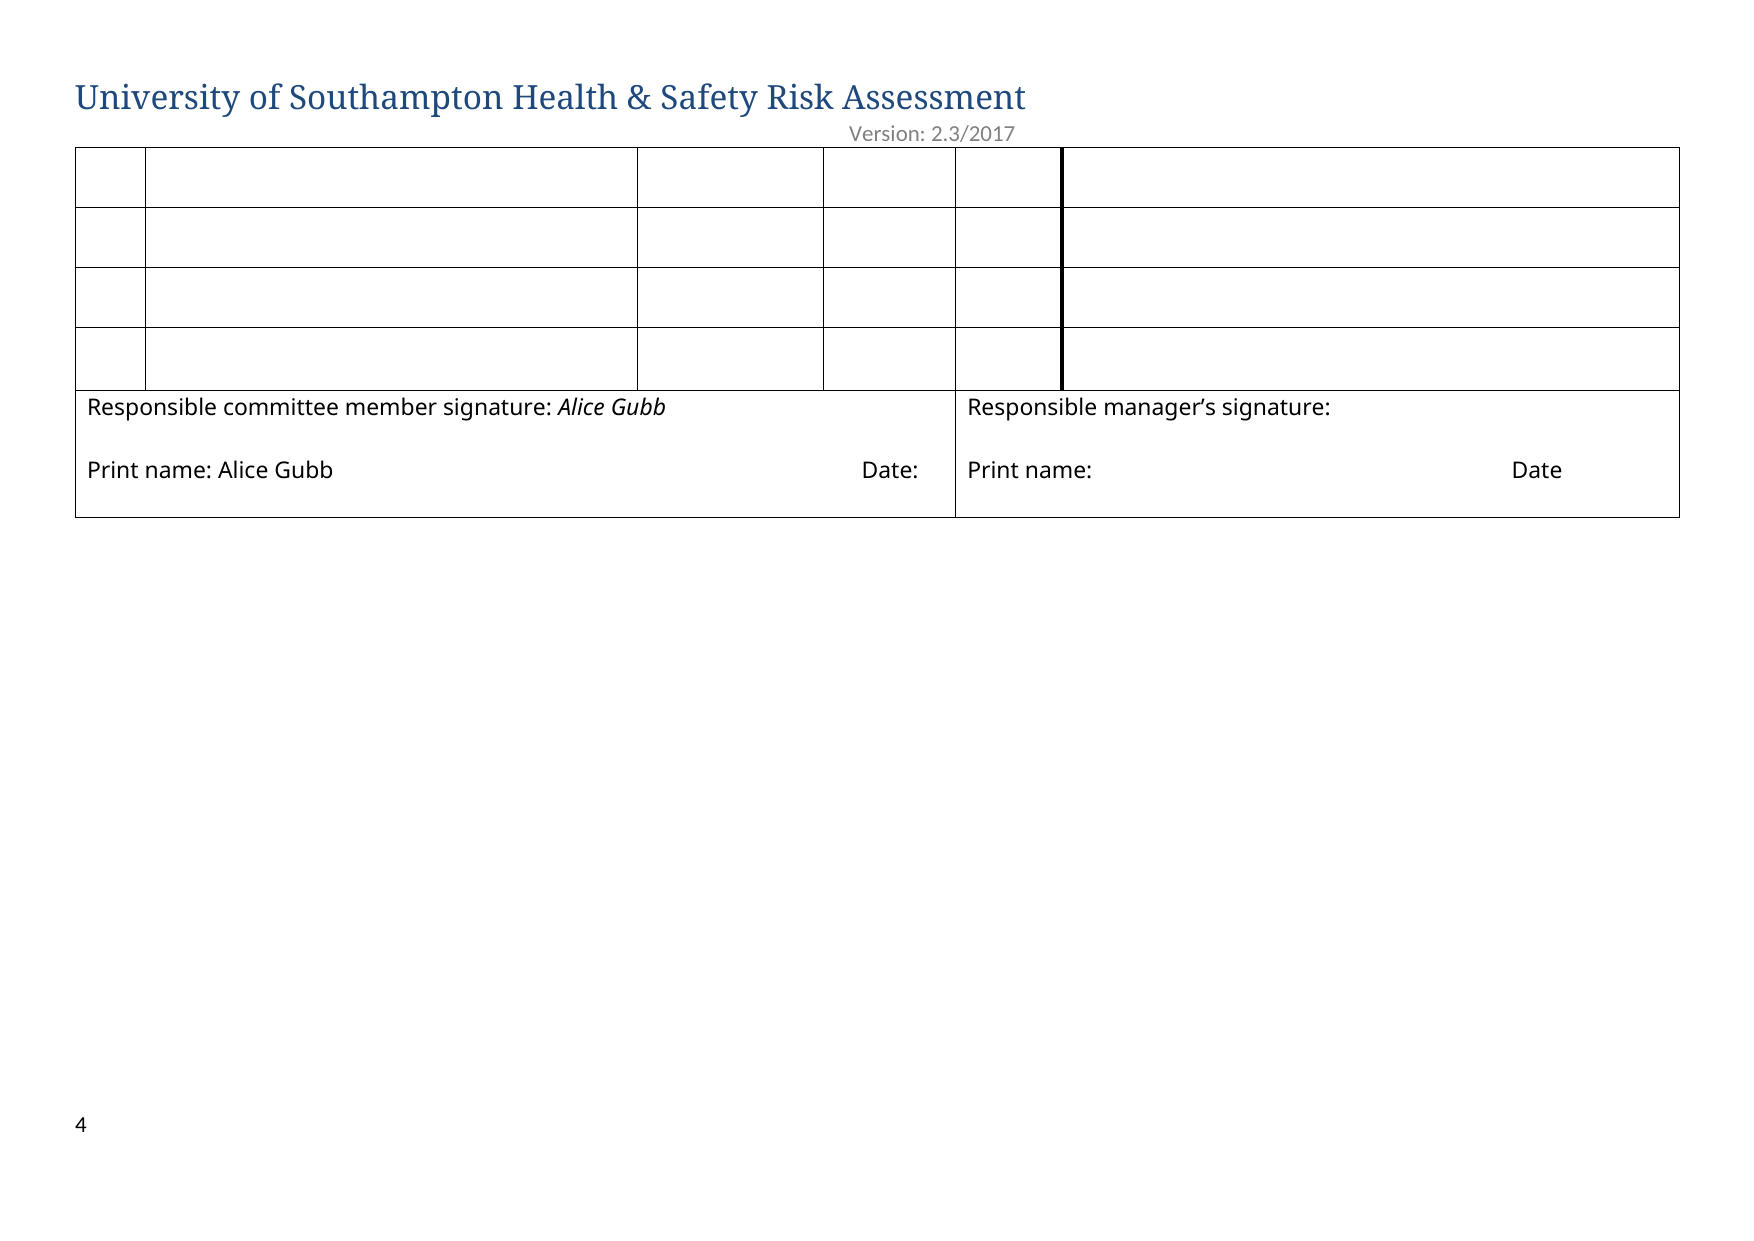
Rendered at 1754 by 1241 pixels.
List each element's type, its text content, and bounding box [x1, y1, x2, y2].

table_cell [824, 268, 955, 327]
table_cell [146, 268, 637, 327]
table_cell [638, 208, 823, 267]
table_cell [956, 208, 1060, 267]
table_cell [76, 148, 145, 207]
table_cell [146, 148, 637, 207]
table_cell Date [1500, 454, 1679, 517]
table_cell [76, 328, 145, 390]
table_cell Responsible committee member signature: Alice Gubb [76, 391, 955, 454]
table_cell [824, 208, 955, 267]
table_cell [146, 208, 637, 267]
table_cell [824, 328, 955, 390]
table_cell [1064, 328, 1679, 390]
table_cell [146, 328, 637, 390]
table_cell Print name: [956, 454, 1500, 517]
table_cell [1064, 208, 1679, 267]
table_cell Responsible manager’s signature: [956, 391, 1679, 454]
table_cell [638, 268, 823, 327]
table_cell [1064, 148, 1679, 207]
table_cell [638, 328, 823, 390]
table_cell [76, 208, 145, 267]
table_cell [76, 268, 145, 327]
table_cell [956, 328, 1060, 390]
table_cell [638, 148, 823, 207]
table_cell [1064, 268, 1679, 327]
table_cell Print name: Alice Gubb [76, 454, 850, 517]
table_cell Date: [850, 454, 955, 517]
table_cell [956, 268, 1060, 327]
table_cell [824, 148, 955, 207]
table_cell [956, 148, 1060, 207]
